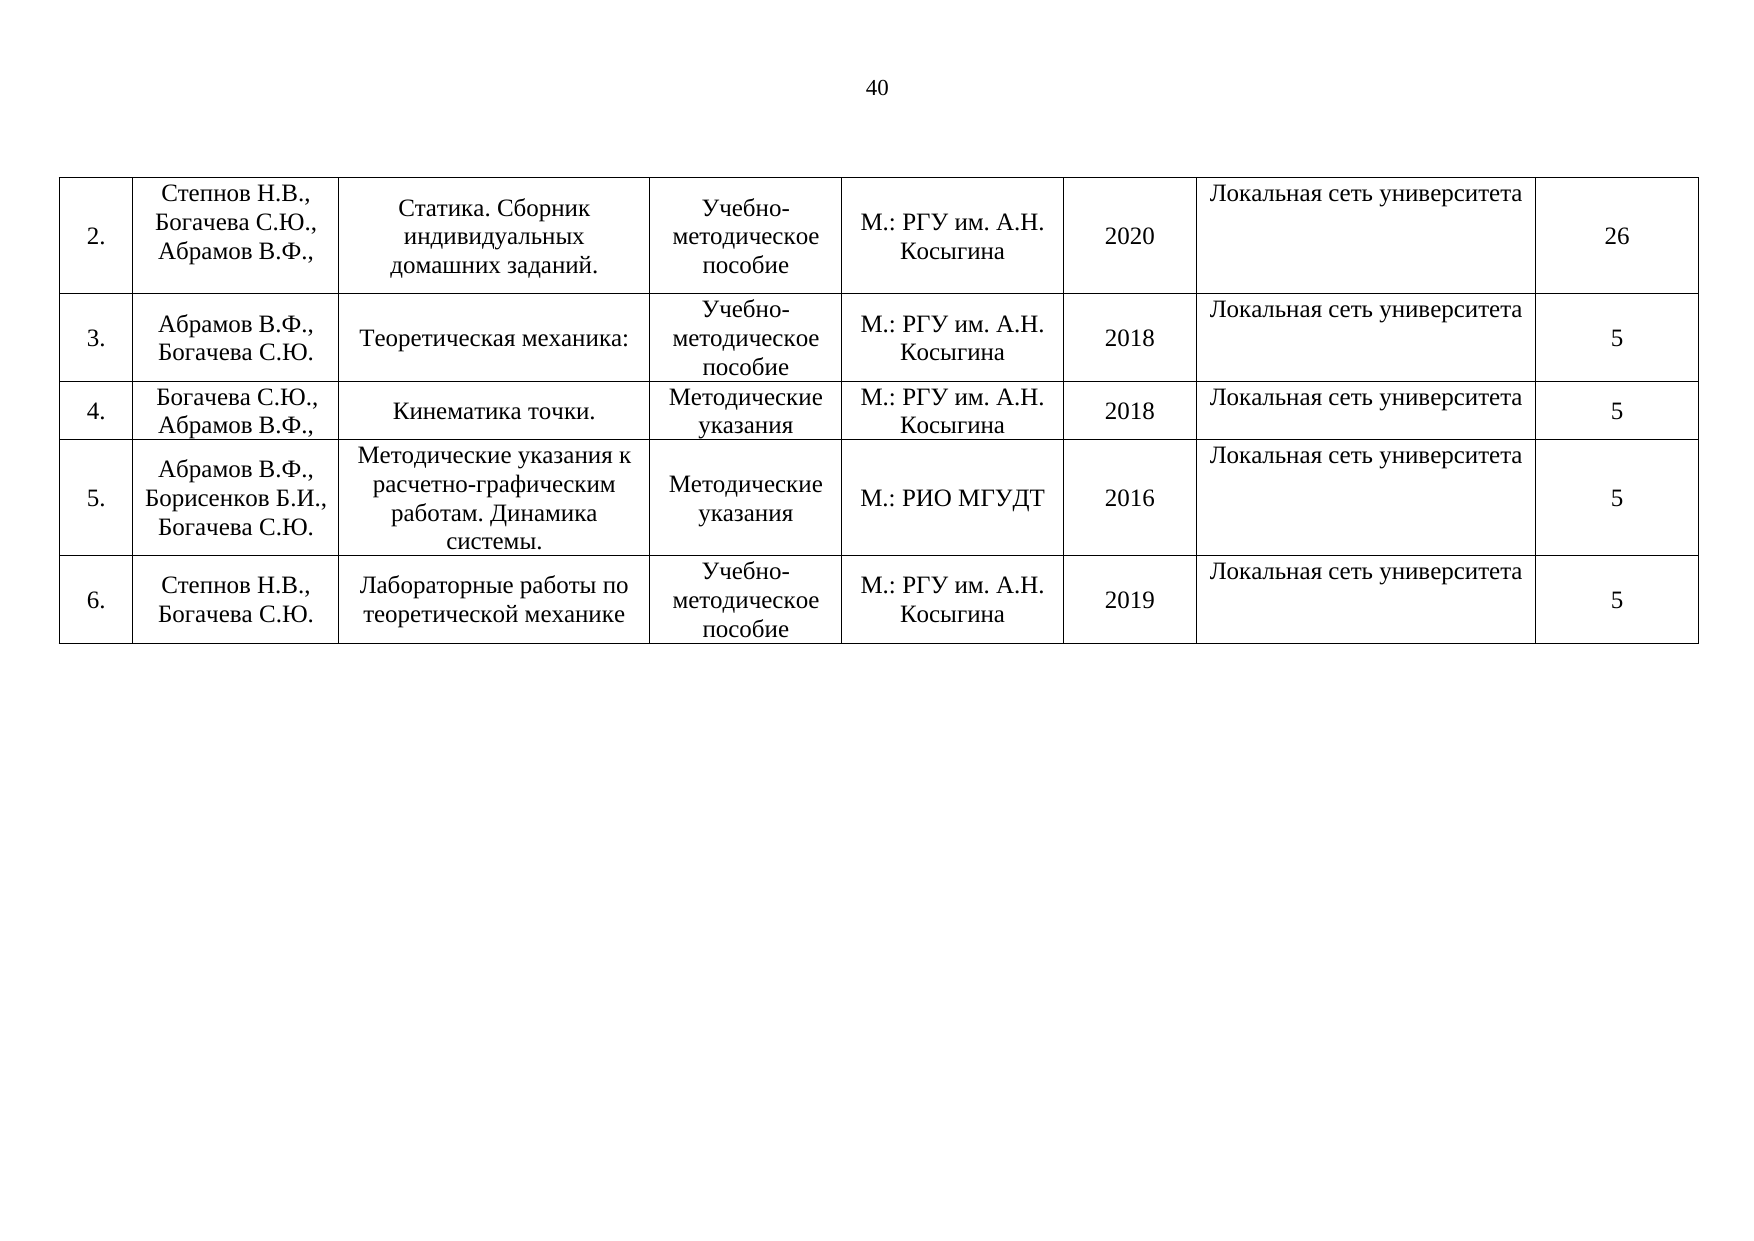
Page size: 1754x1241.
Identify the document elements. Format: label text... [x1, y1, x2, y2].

table_cell Учебно-методическое пособие [650, 294, 841, 381]
table_cell М.: РГУ им. А.Н. Косыгина [842, 294, 1063, 381]
table_cell Учебно-методическое пособие [650, 556, 841, 642]
table_cell 5 [1536, 382, 1698, 439]
table_cell 2018 [1064, 294, 1196, 381]
table_cell Теоретическая механика: [339, 294, 649, 381]
table_cell 2016 [1064, 440, 1196, 555]
table_cell М.: РГУ им. А.Н. Косыгина [842, 382, 1063, 439]
table_cell Богачева С.Ю., Абрамов В.Ф., [133, 382, 338, 439]
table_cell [133, 178, 338, 293]
table_cell 6. [60, 556, 132, 642]
table_cell 5 [1536, 556, 1698, 642]
table_cell 2020 [1064, 178, 1196, 293]
table_cell Методические указания [650, 440, 841, 555]
table_cell 5 [1536, 294, 1698, 381]
table_cell Статика. Сборник индивидуальных домашних заданий. [339, 178, 649, 293]
table_cell Локальная сеть университета [1197, 440, 1535, 555]
table_cell Абрамов В.Ф., Борисенков Б.И., Богачева С.Ю. [133, 440, 338, 555]
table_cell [650, 178, 841, 293]
table_cell 2. [60, 178, 132, 293]
table_cell Лабораторные работы по теоретической механике [339, 556, 649, 642]
table_cell Локальная сеть университета [1197, 556, 1535, 642]
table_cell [1197, 178, 1535, 293]
table_cell 4. [60, 382, 132, 439]
table_cell 26 [1536, 178, 1698, 293]
table_cell 2018 [1064, 382, 1196, 439]
table_cell М.: РИО МГУДТ [842, 440, 1063, 555]
table_cell 5 [1536, 440, 1698, 555]
table_cell Абрамов В.Ф., Богачева С.Ю. [133, 294, 338, 381]
table_cell Методические указания к расчетно-графическим работам. Динамика системы. [339, 440, 649, 555]
table_cell Методические указания [650, 382, 841, 439]
table_cell 3. [60, 294, 132, 381]
table_cell М.: РГУ им. А.Н. Косыгина [842, 556, 1063, 642]
table_cell 2019 [1064, 556, 1196, 642]
table_cell Локальная сеть университета [1197, 294, 1535, 381]
table_cell Кинематика точки. [339, 382, 649, 439]
table_cell 5. [60, 440, 132, 555]
table_cell Степнов Н.В., Богачева С.Ю. [133, 556, 338, 642]
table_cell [842, 178, 1063, 293]
table_cell Локальная сеть университета [1197, 382, 1535, 439]
